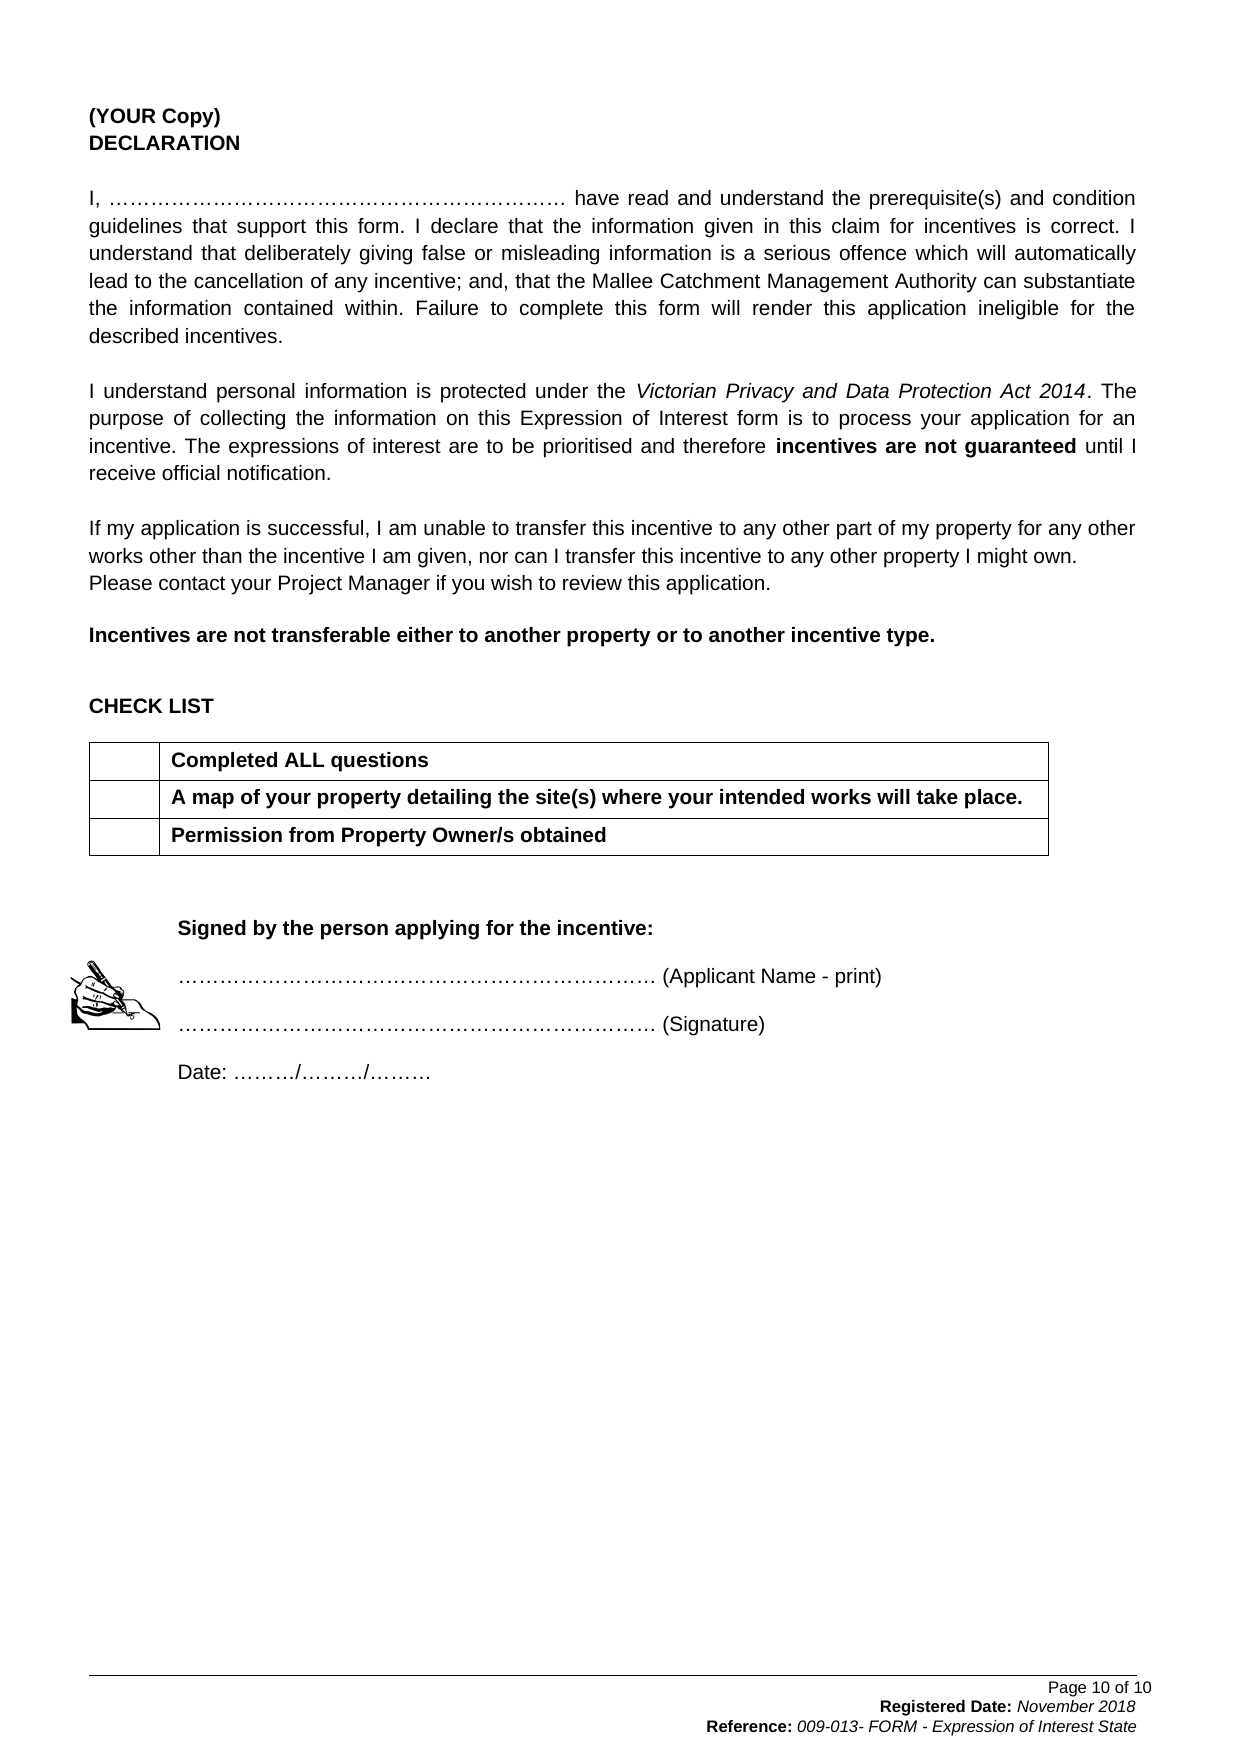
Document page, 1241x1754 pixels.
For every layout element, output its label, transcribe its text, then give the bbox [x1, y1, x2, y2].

text Incentives are not transferable either to another property or to another incentive type. [89, 622, 1137, 646]
text (YOUR Copy) [89, 103, 1137, 127]
table_cell A map of your property detailing the site(s) where your intended works will take place. [160, 781, 1048, 817]
table_cell Permission from Property Owner/s obtained [160, 819, 1048, 855]
text Date: ………/………/……… [177, 1059, 1137, 1083]
text If my application is successful, I am unable to transfer this incentive to any other part of my property for any other works other than the incentive I am given, nor can I transfer this incentive to any other property I might own. [89, 516, 1137, 567]
text Please contact your Project Manager if you wish to review this application. [89, 571, 1137, 595]
text I, ………………………………………………………… have read and understand the prerequisite(s) and condition guidelines that support this form. I declare that the information given in this claim for incentives is correct. I understand that deliberately giving false or misleading information is a serious offence which will automatically lead to the cancellation of any incentive; and, that the Mallee Catchment Management Authority can substantiate the information contained within. Failure to complete this form will render this application ineligible for the described incentives. [89, 186, 1137, 347]
text I understand personal information is protected under the Victorian Privacy and Data Protection Act 2014. The purpose of collecting the information on this Expression of Interest form is to process your application for an incentive. The expressions of interest are to be prioritised and therefore incentives are not guaranteed until I receive official notification. [89, 378, 1137, 485]
text …………………………………………………………… (Applicant Name - print) [177, 964, 1137, 988]
text DECLARATION [89, 131, 1137, 155]
table_cell [90, 781, 159, 817]
table_header [90, 743, 159, 780]
table_cell [90, 819, 159, 855]
table_header Completed ALL questions [160, 743, 1048, 780]
text Signed by the person applying for the incentive: [177, 916, 1137, 940]
text CHECK LIST [89, 694, 1137, 718]
text …………………………………………………………… (Signature) [177, 1012, 1137, 1036]
